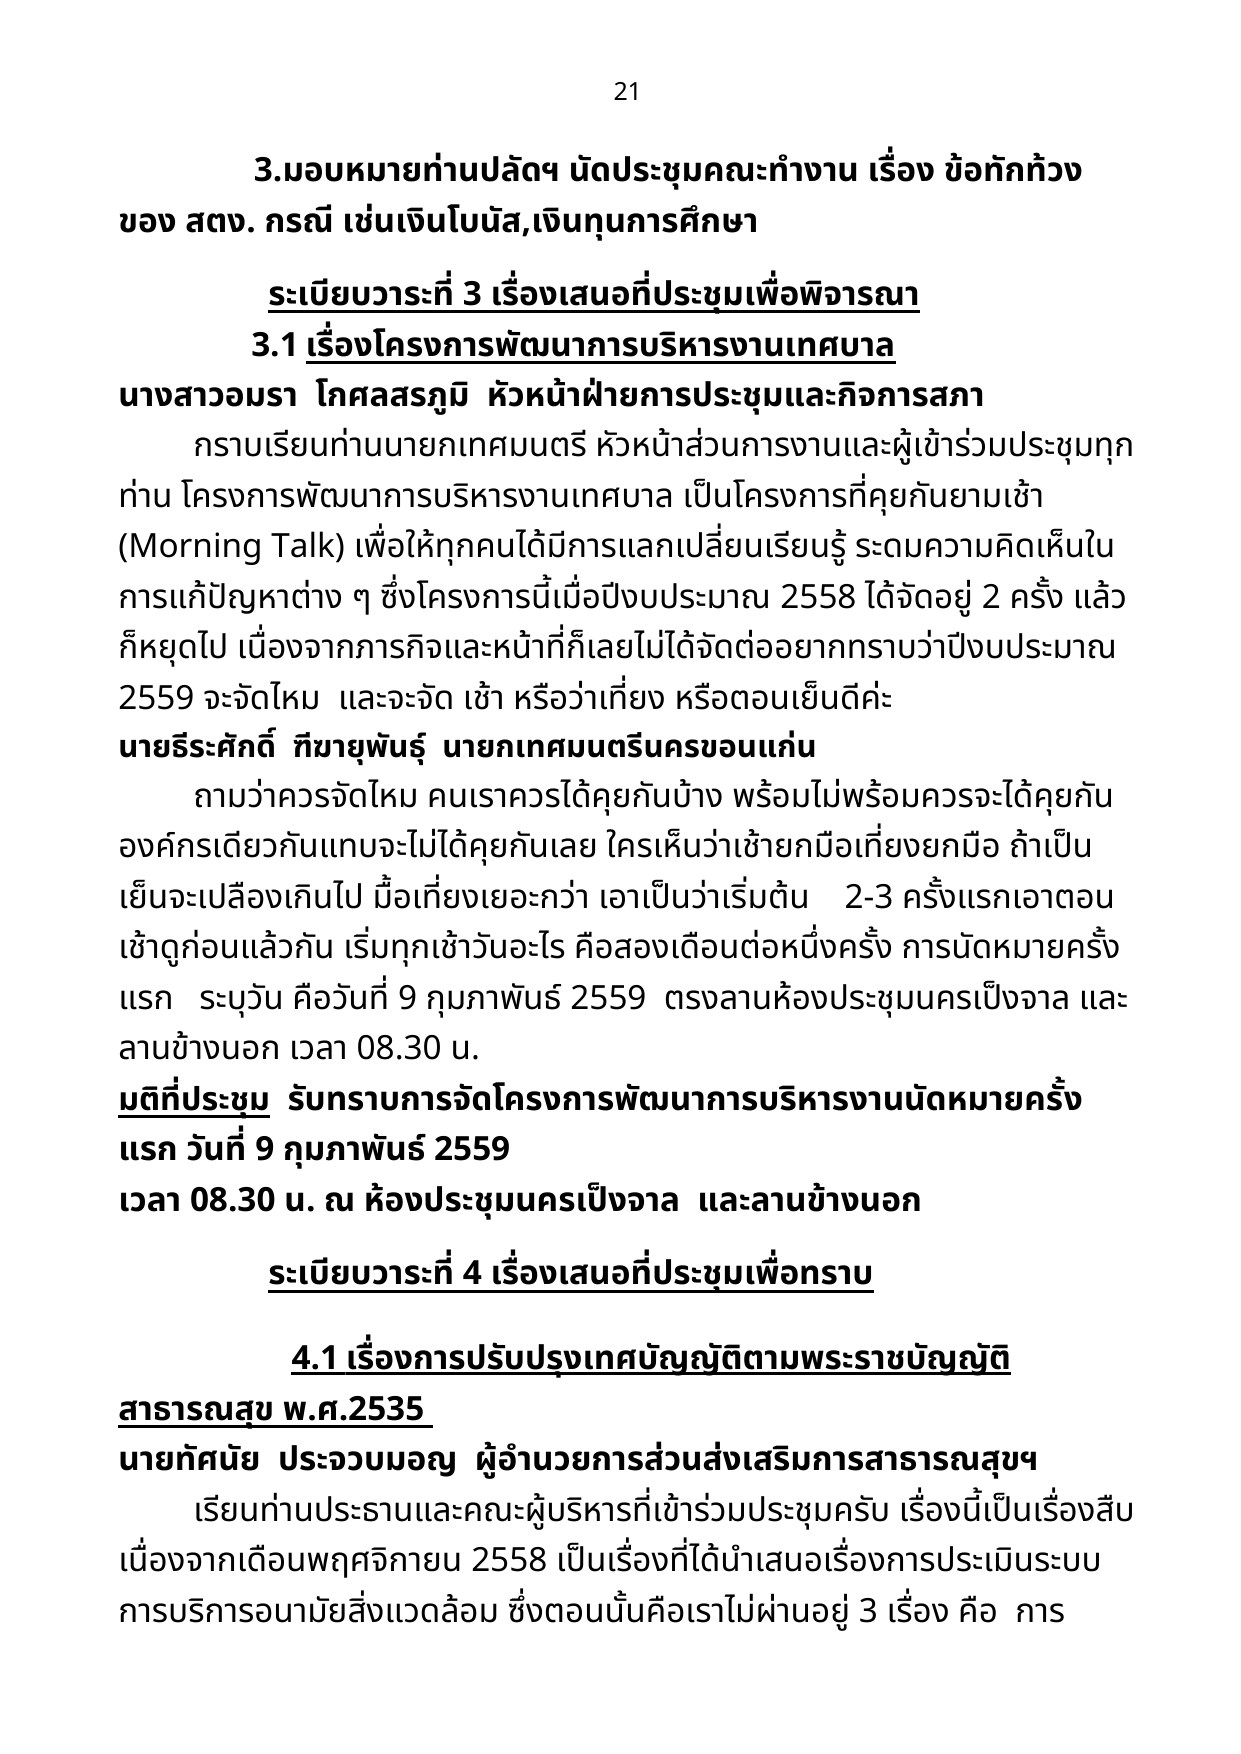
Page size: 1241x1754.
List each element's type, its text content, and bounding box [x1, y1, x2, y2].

text ถามว่าควรจัดไหม คนเราควรได้คุยกันบ้าง พร้อมไม่พร้อมควรจะได้คุยกัน องค์กรเดียวกันแทบจะไม่ได้คุยกันเลย ใครเห็นว่าเช้ายกมือเที่ยงยกมือ ถ้าเป็นเย็นจะเปลืองเกินไป มื้อเที่ยงเยอะกว่า เอาเป็นว่าเริ่มต้น 2-3 ครั้งแรกเอาตอนเช้าดูก่อนแล้วกัน เริ่มทุกเช้าวันอะไร คือสองเดือนต่อหนึ่งครั้ง การนัดหมายครั้งแรก ระบุวัน คือวันที่ 9 กุมภาพันธ์ 2559 ตรงลานห้องประชุมนครเป็งจาล และลานข้างนอก เวลา 08.30 น. [118, 772, 1137, 1075]
text ระเบียบวาระที่ 3 เรื่องเสนอที่ประชุมเพื่อพิจารณา [193, 270, 1137, 320]
text 4.1เรื่องการปรับปรุงเทศบัญญัติตามพระราชบัญญัติสาธารณสุข พ.ศ.2535 [118, 1334, 1137, 1435]
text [118, 1486, 1137, 1637]
text นายธีระศักดิ์ ฑีฆายุพันธุ์ นายกเทศมนตรีนครขอนแก่น [118, 724, 1137, 772]
text 3.1เรื่องโครงการพัฒนาการบริหารงานเทศบาล [251, 320, 1137, 371]
text เวลา 08.30 น. ณ ห้องประชุมนครเป็งจาล และลานข้างนอก [118, 1176, 1137, 1226]
text นายทัศนัย ประจวบมอญ ผู้อำนวยการส่วนส่งเสริมการสาธารณสุขฯ [118, 1435, 1137, 1486]
text นางสาวอมรา โกศลสรภูมิ หัวหน้าฝ่ายการประชุมและกิจการสภา [118, 371, 1137, 421]
text กราบเรียนท่านนายกเทศมนตรี หัวหน้าส่วนการงานและผู้เข้าร่วมประชุมทุกท่าน โครงการพัฒนาการบริหารงานเทศบาล เป็นโครงการที่คุยกันยามเช้า (Morning Talk) เพื่อให้ทุกคนได้มีการแลกเปลี่ยนเรียนรู้ ระดมความคิดเห็นในการแก้ปัญหาต่าง ๆ ซึ่งโครงการนี้เมื่อปีงบประมาณ 2558 ได้จัดอยู่ 2 ครั้ง แล้วก็หยุดไป เนื่องจากภารกิจและหน้าที่ก็เลยไม่ได้จัดต่ออยากทราบว่าปีงบประมาณ 2559 จะจัดไหม และจะจัด เช้า หรือว่าเที่ยง หรือตอนเย็นดีค่ะ [118, 421, 1137, 724]
text ระเบียบวาระที่ 4 เรื่องเสนอที่ประชุมเพื่อทราบ [193, 1249, 1137, 1300]
text มติที่ประชุม รับทราบการจัดโครงการพัฒนาการบริหารงานนัดหมายครั้งแรก วันที่ 9 กุมภาพันธ์ 2559 [118, 1075, 1137, 1176]
text 3.มอบหมายท่านปลัดฯ นัดประชุมคณะทำงาน เรื่อง ข้อทักท้วงของ สตง. กรณี เช่นเงินโบนัส,เงินทุนการศึกษา [118, 146, 1137, 247]
